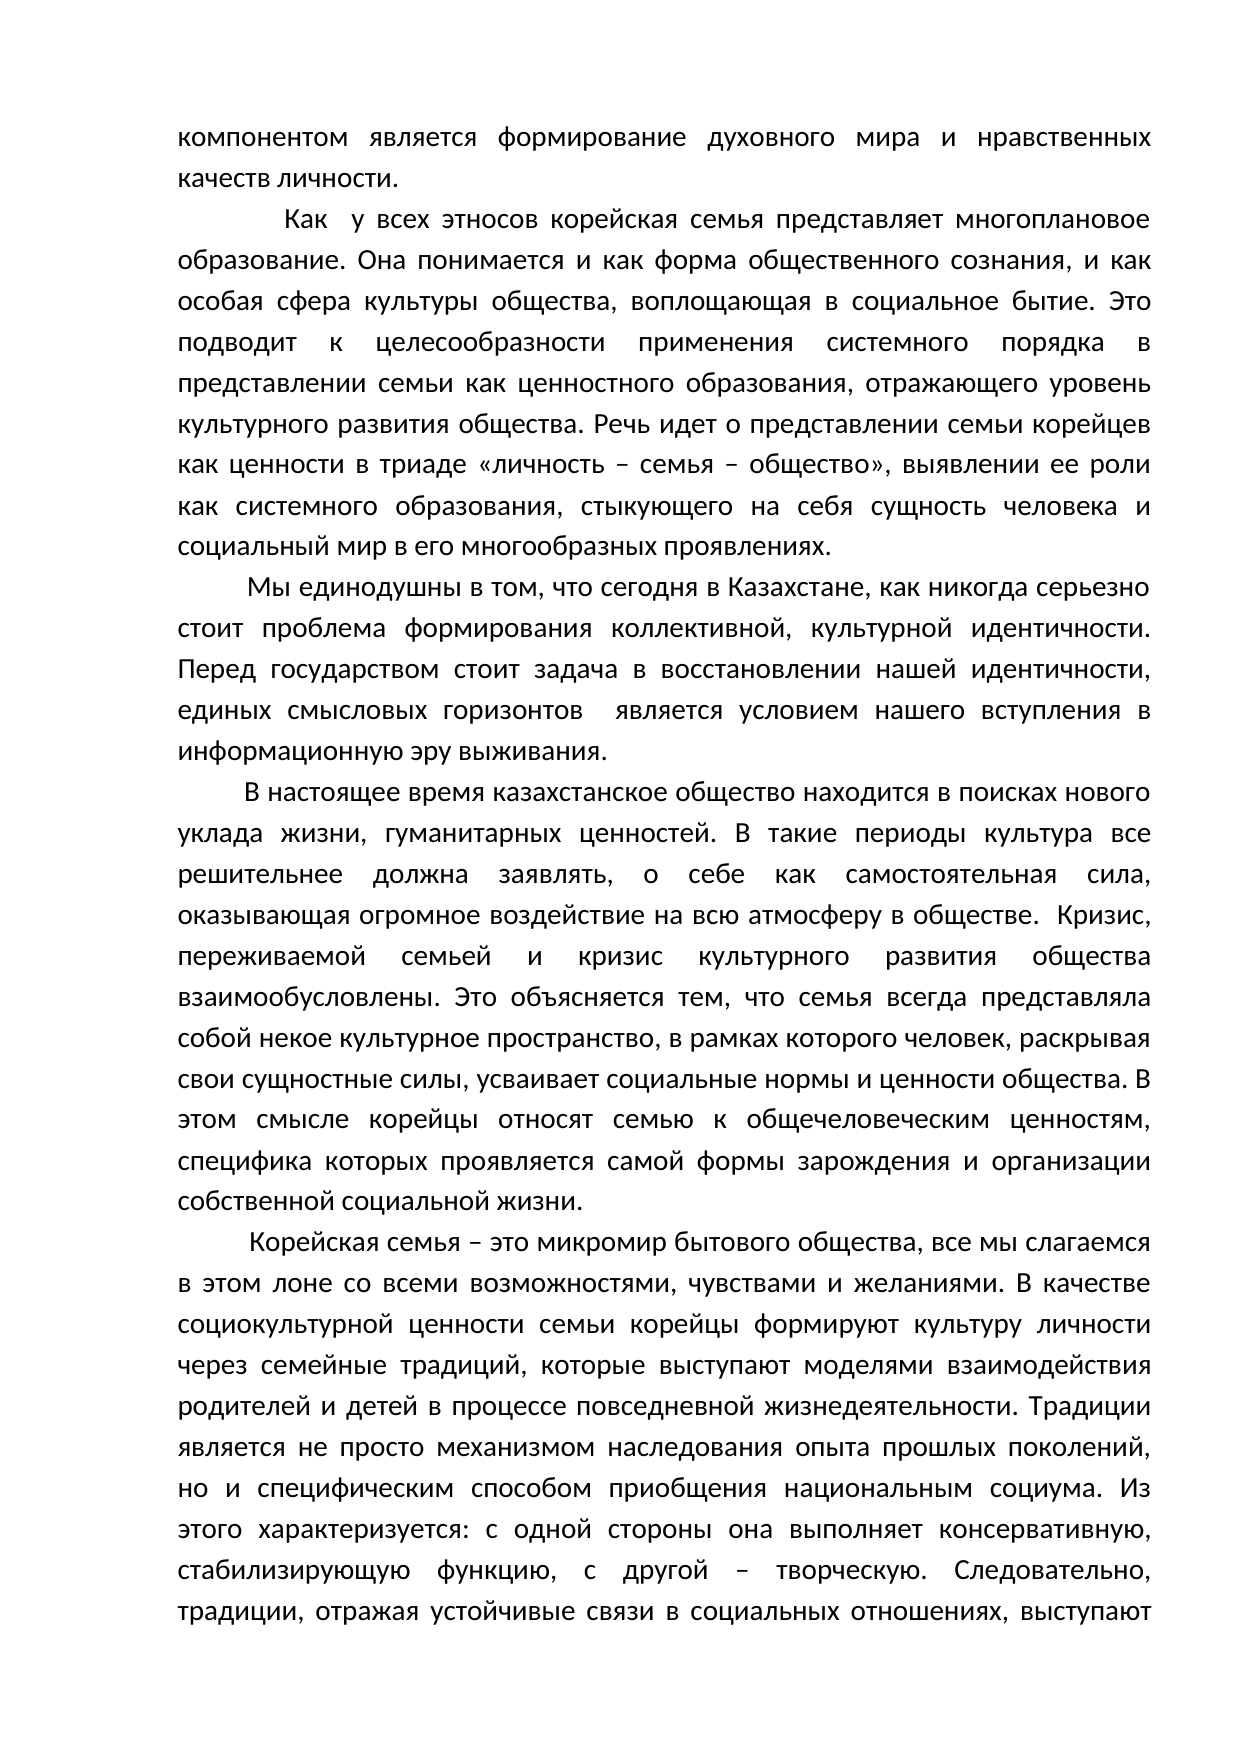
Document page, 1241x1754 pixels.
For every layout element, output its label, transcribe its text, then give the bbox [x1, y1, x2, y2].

list Мы единодушны в том, что сегодня в Казахстане, как никогда серьезно стоит проблема формирования коллективной, культурной идентичности. Перед государством стоит задача в восстановлении нашей идентичности, единых смысловых горизонтов является условием нашего вступления в информационную эру выживания. [177, 568, 1152, 768]
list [177, 118, 1152, 195]
list Как у всех этносов корейская семья представляет многоплановое образование. Она понимается и как форма общественного сознания, и как особая сфера культуры общества, воплощающая в социальное бытие. Это подводит к целесообразности применения системного порядка в представлении семьи как ценностного образования, отражающего уровень культурного развития общества. Речь идет о представлении семьи корейцев как ценности в триаде «личность – семья – общество», выявлении ее роли как системного образования, стыкующего на себя сущность человека и социальный мир в его многообразных проявлениях. [177, 200, 1152, 563]
list В настоящее время казахстанское общество находится в поисках нового уклада жизни, гуманитарных ценностей. В такие периоды культура все решительнее должна заявлять, о себе как самостоятельная сила, оказывающая огромное воздействие на всю атмосферу в обществе. Кризис, переживаемой семьей и кризис культурного развития общества взаимообусловлены. Это объясняется тем, что семья всегда представляла собой некое культурное пространство, в рамках которого человек, раскрывая свои сущностные силы, усваивает социальные нормы и ценности общества. В этом смысле корейцы относят семью к общечеловеческим ценностям, специфика которых проявляется самой формы зарождения и организации собственной социальной жизни. [177, 773, 1152, 1218]
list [177, 1223, 1152, 1627]
